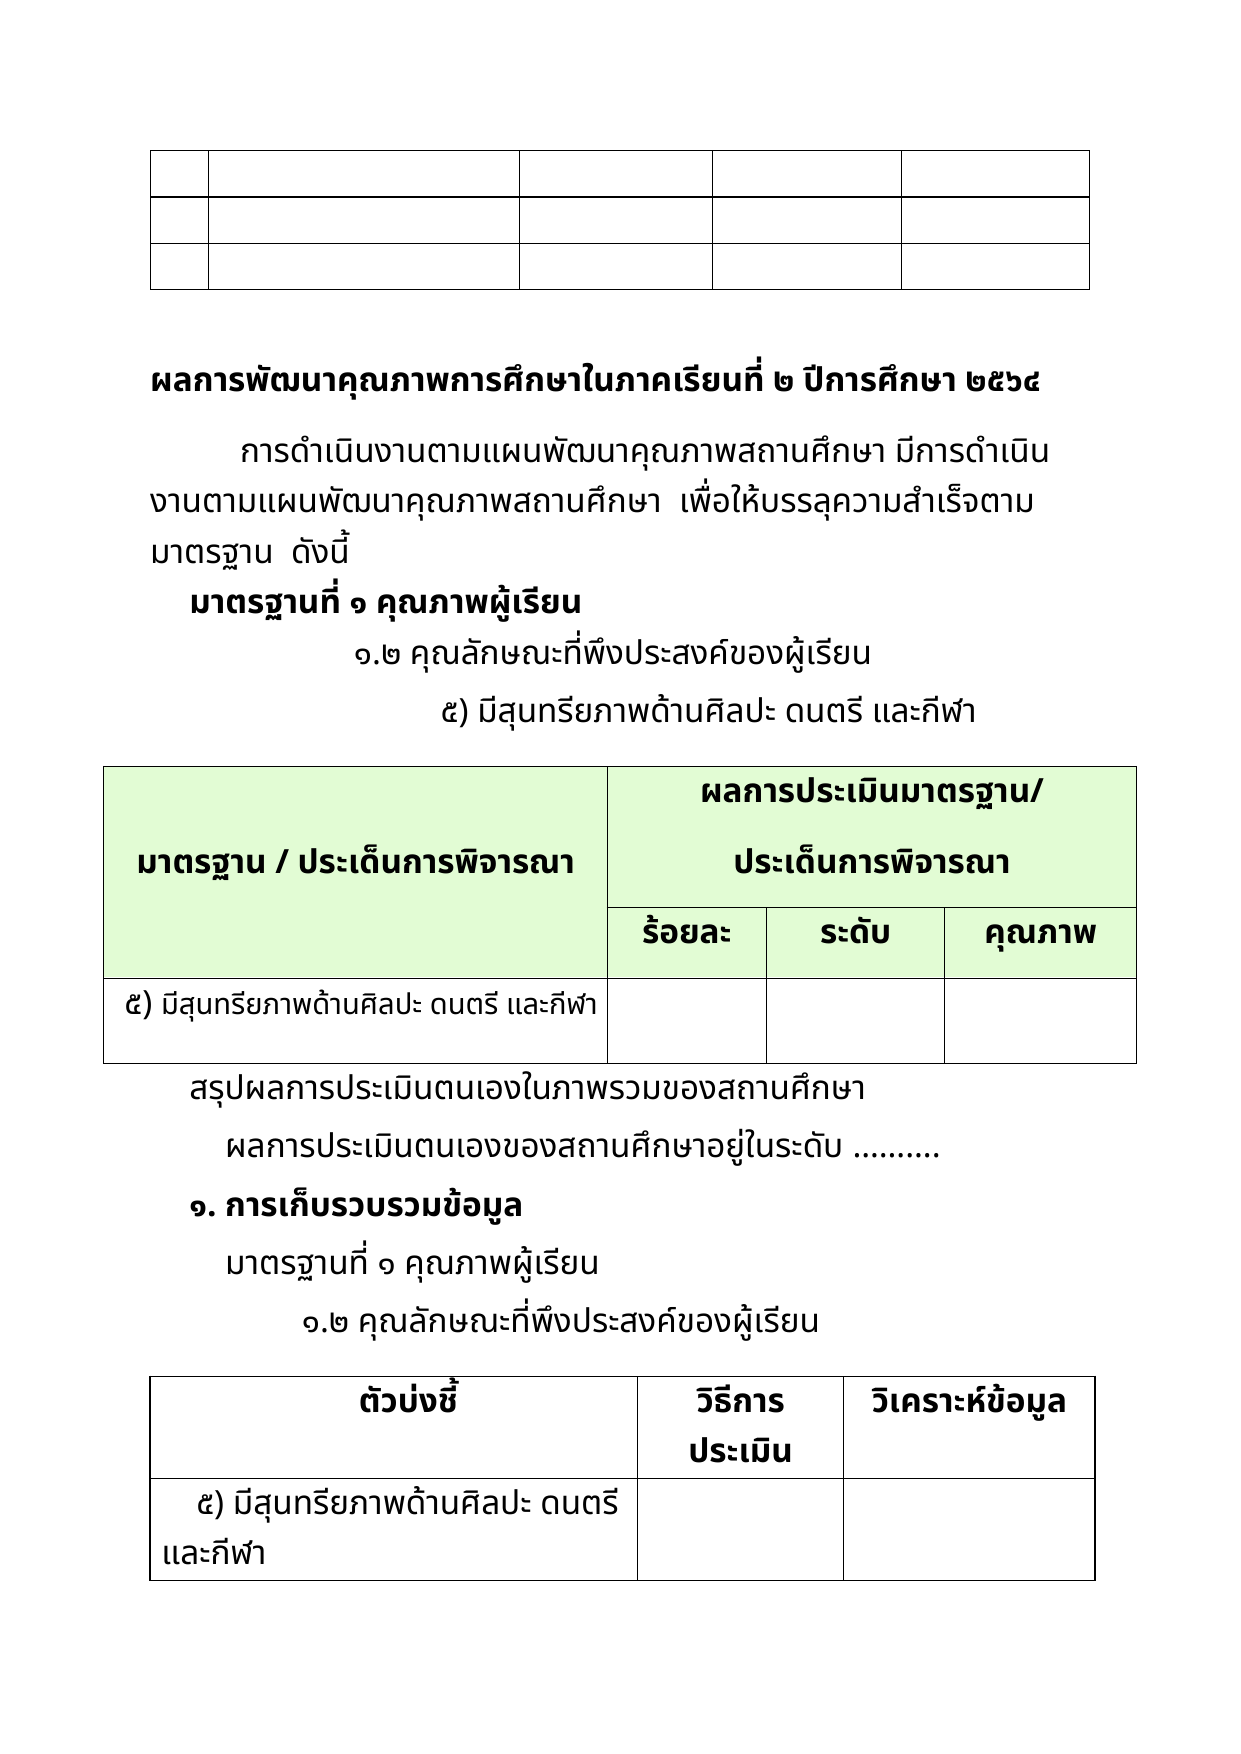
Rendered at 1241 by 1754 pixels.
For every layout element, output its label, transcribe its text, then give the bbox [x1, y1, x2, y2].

table_cell [520, 151, 712, 196]
list สรุปผลการประเมินตนเองในภาพรวมของสถานศึกษา ผลการประเมินตนเองของสถานศึกษาอยู่ในระดับ ………. ๑. การเก็บรวบรวมข้อมูล มาตรฐานที่ ๑ คุณภาพผู้เรียน ๑.๒ คุณลักษณะที่พึงประสงค์ของผู้เรียน [189, 1064, 1090, 1347]
table_cell ๕) มีสุนทรียภาพด้านศิลปะ ดนตรี และกีฬา [151, 1479, 637, 1579]
table_cell [209, 198, 519, 243]
table_cell [209, 151, 519, 196]
table_cell [713, 244, 901, 289]
table_cell ร้อยละ [608, 908, 766, 977]
table_cell [902, 198, 1089, 243]
table_cell คุณภาพ [945, 908, 1136, 977]
table_cell [902, 151, 1089, 196]
table_cell [520, 244, 712, 289]
text มาตรฐานที่ ๑ คุณภาพผู้เรียน [189, 578, 1090, 629]
table_cell ระดับ [767, 908, 944, 977]
table_cell [713, 198, 901, 243]
table_cell [151, 198, 208, 243]
table_cell [713, 151, 901, 196]
text ผลการพัฒนาคุณภาพการศึกษาในภาคเรียนที่ ๒ ปีการศึกษา ๒๕๖๔ [150, 356, 1090, 406]
list ๑.๒ คุณลักษณะที่พึงประสงค์ของผู้เรียน ๕) มีสุนทรียภาพด้านศิลปะ ดนตรี และกีฬา [189, 629, 1090, 737]
table_cell [638, 1479, 843, 1579]
table_cell [520, 198, 712, 243]
table_cell ๕) มีสุนทรียภาพด้านศิลปะ ดนตรี และกีฬา [104, 979, 607, 1063]
table_cell [902, 244, 1089, 289]
text การดำเนินงานตามแผนพัฒนาคุณภาพสถานศึกษา มีการดำเนินงานตามแผนพัฒนาคุณภาพสถานศึกษา เพื่อให้บรรลุความสำเร็จตามมาตรฐาน ดังนี้ [150, 427, 1090, 578]
table_cell [151, 244, 208, 289]
table_cell [151, 151, 208, 196]
table_cell [844, 1479, 1094, 1579]
table_cell [608, 979, 766, 1063]
table_cell [209, 244, 519, 289]
table_header มาตรฐาน / ประเด็นการพิจารณา [104, 767, 607, 977]
table_cell [945, 979, 1136, 1063]
table_header วิเคราะห์ข้อมูล [844, 1377, 1094, 1477]
table_cell [767, 979, 944, 1063]
table_header วิธีการประเมิน [638, 1377, 843, 1477]
table_header ผลการประเมินมาตรฐาน/ ประเด็นการพิจารณา [608, 767, 1136, 907]
table_header ตัวบ่งชี้ [151, 1377, 637, 1477]
